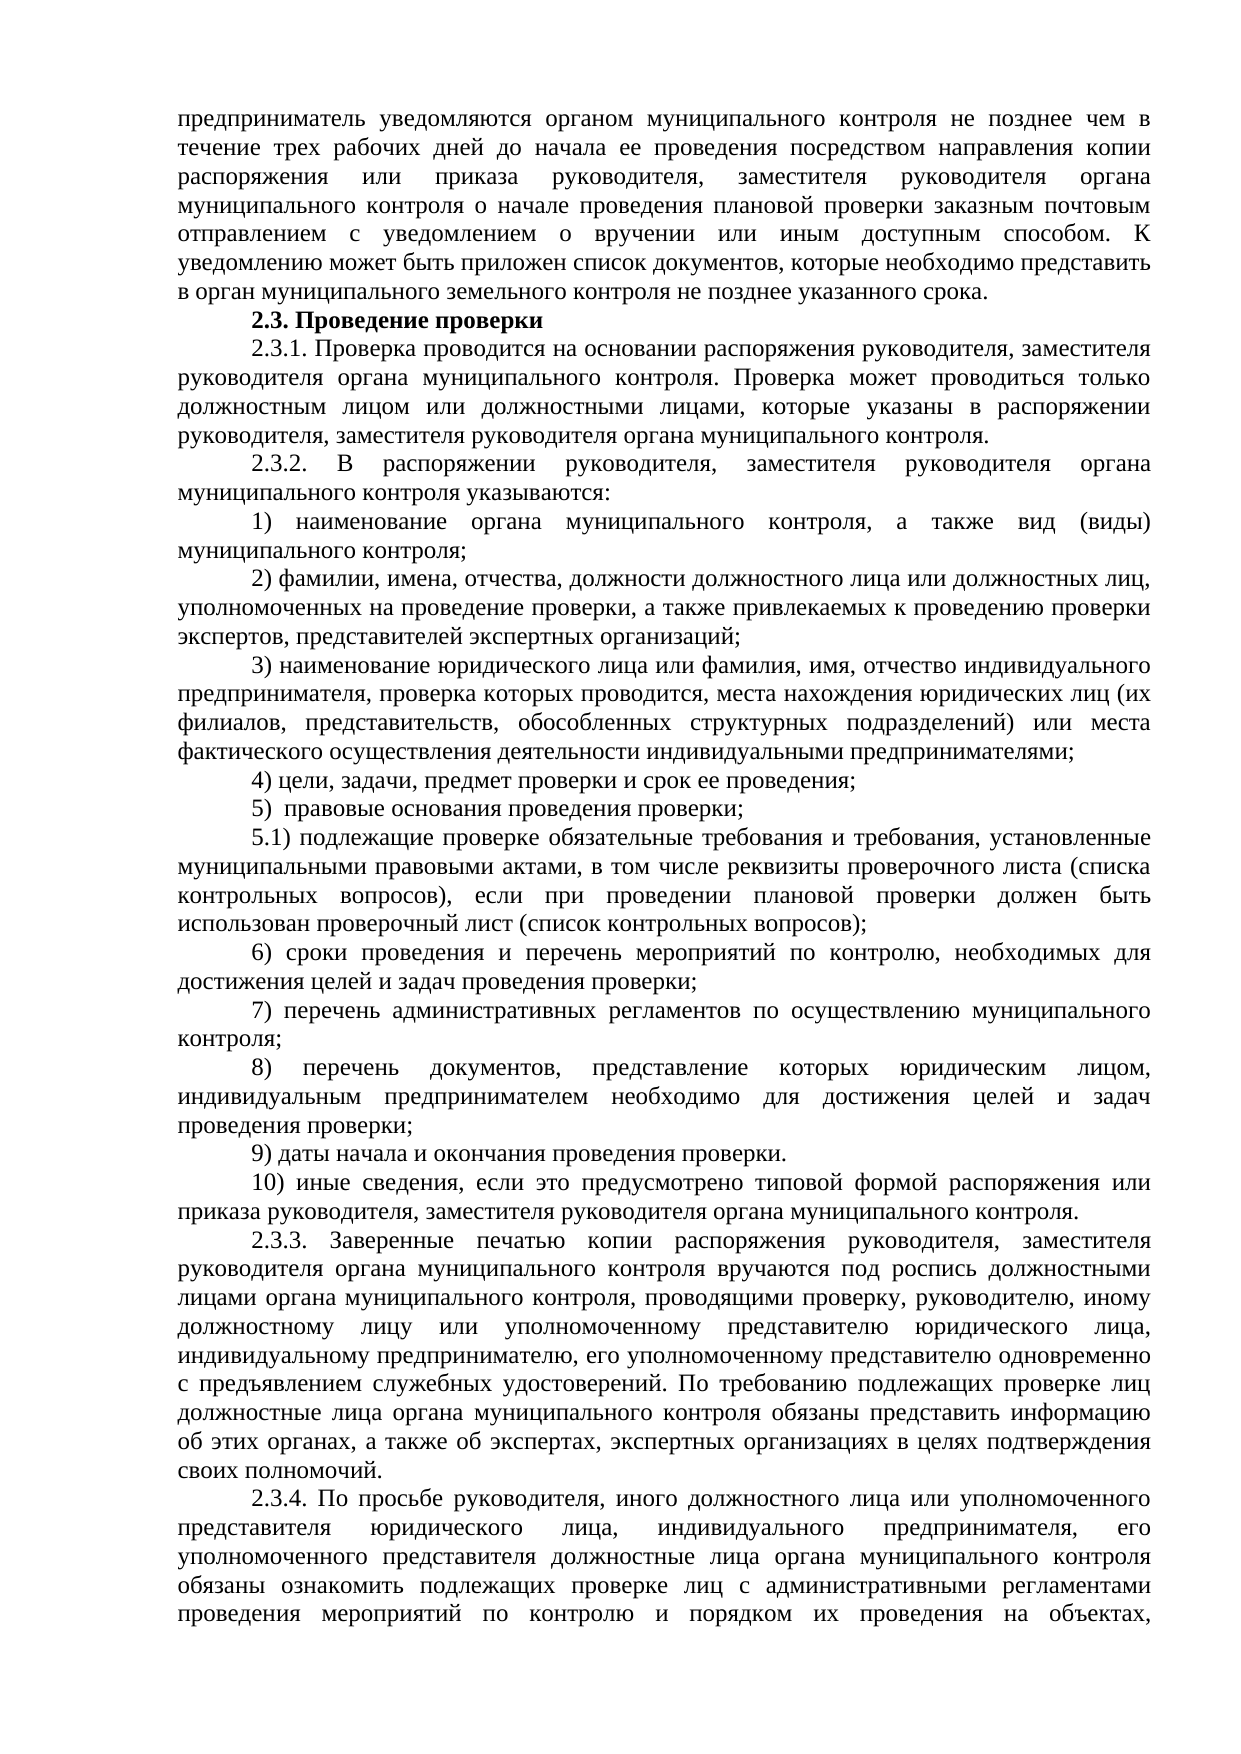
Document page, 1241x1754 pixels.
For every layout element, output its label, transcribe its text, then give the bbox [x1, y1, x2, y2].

text 6) сроки проведения и перечень мероприятий по контролю, необходимых для достижения целей и задач проведения проверки; [177, 937, 1152, 995]
text 5) правовые основания проведения проверки; [177, 793, 1152, 822]
text 3) наименование юридического лица или фамилия, имя, отчество индивидуального предпринимателя, проверка которых проводится, места нахождения юридических лиц (их филиалов, представительств, обособленных структурных подразделений) или места фактического осуществления деятельности индивидуальными предпринимателями; [177, 650, 1152, 765]
text 2.3. Проведение проверки [177, 305, 1152, 333]
text 10) иные сведения, если это предусмотрено типовой формой распоряжения или приказа руководителя, заместителя руководителя органа муниципального контроля. [177, 1167, 1152, 1225]
text 8) перечень документов, представление которых юридическим лицом, индивидуальным предпринимателем необходимо для достижения целей и задач проведения проверки; [177, 1052, 1152, 1138]
text 9) даты начала и окончания проведения проверки. [177, 1138, 1152, 1167]
text 5.1) подлежащие проверке обязательные требования и требования, установленные муниципальными правовыми актами, в том числе реквизиты проверочного листа (списка контрольных вопросов), если при проведении плановой проверки должен быть использован проверочный лист (список контрольных вопросов); [177, 822, 1152, 937]
text 2) фамилии, имена, отчества, должности должностного лица или должностных лиц, уполномоченных на проведение проверки, а также привлекаемых к проведению проверки экспертов, представителей экспертных организаций; [177, 563, 1152, 650]
text 7) перечень административных регламентов по осуществлению муниципального контроля; [177, 995, 1152, 1052]
text 2.3.2. В распоряжении руководителя, заместителя руководителя органа муниципального контроля указываются: [177, 448, 1152, 506]
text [177, 1483, 1152, 1627]
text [177, 103, 1152, 305]
text 2.3.1. Проверка проводится на основании распоряжения руководителя, заместителя руководителя органа муниципального контроля. Проверка может проводиться только должностным лицом или должностными лицами, которые указаны в распоряжении руководителя, заместителя руководителя органа муниципального контроля. [177, 333, 1152, 448]
text 1) наименование органа муниципального контроля, а также вид (виды) муниципального контроля; [177, 506, 1152, 563]
text 4) цели, задачи, предмет проверки и срок ее проведения; [177, 765, 1152, 793]
text 2.3.3. Заверенные печатью копии распоряжения руководителя, заместителя руководителя органа муниципального контроля вручаются под роспись должностными лицами органа муниципального контроля, проводящими проверку, руководителю, иному должностному лицу или уполномоченному представителю юридического лица, индивидуальному предпринимателю, его уполномоченному представителю одновременно с предъявлением служебных удостоверений. По требованию подлежащих проверке лиц должностные лица органа муниципального контроля обязаны представить информацию об этих органах, а также об экспертах, экспертных организациях в целях подтверждения своих полномочий. [177, 1225, 1152, 1483]
